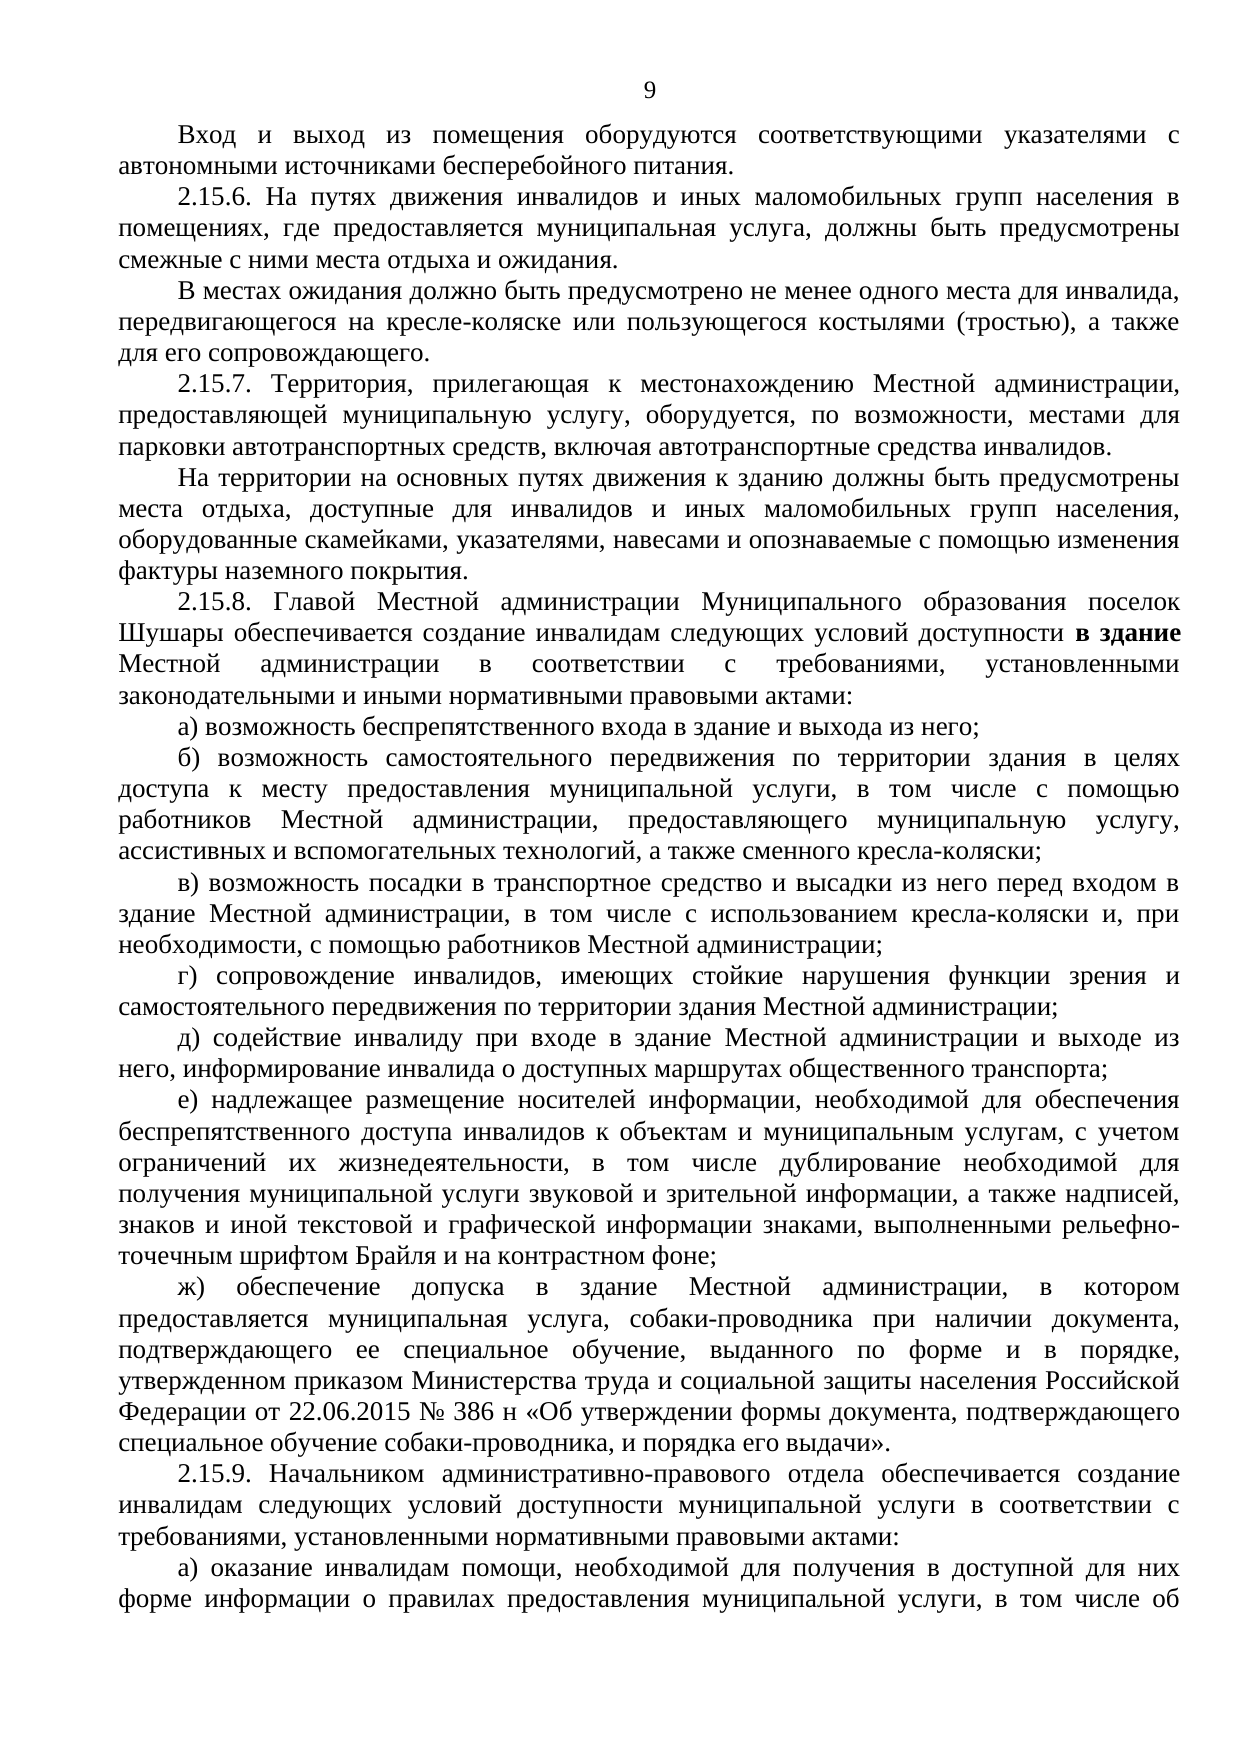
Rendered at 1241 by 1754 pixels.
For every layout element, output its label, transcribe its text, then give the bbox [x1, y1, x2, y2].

text Вход и выход из помещения оборудуются соответствующими указателями с автономными источниками бесперебойного питания. [118, 118, 1181, 180]
text На территории на основных путях движения к зданию должны быть предусмотрены места отдыха, доступные для инвалидов и иных маломобильных групп населения, оборудованные скамейками, указателями, навесами и опознаваемые с помощью изменения фактуры наземного покрытия. [118, 461, 1181, 585]
text г) сопровождение инвалидов, имеющих стойкие нарушения функции зрения и самостоятельного передвижения по территории здания Местной администрации; [118, 959, 1181, 1021]
text 2.15.6. На путях движения инвалидов и иных маломобильных групп населения в помещениях, где предоставляется муниципальная услуга, должны быть предусмотрены смежные с ними места отдыха и ожидания. [118, 180, 1181, 274]
text ж) обеспечение допуска в здание Местной администрации, в котором предоставляется муниципальная услуга, собаки-проводника при наличии документа, подтверждающего ее специальное обучение, выданного по форме и в порядке, утвержденном приказом Министерства труда и социальной защиты населения Российской Федерации от 22.06.2015 № 386 н «Об утверждении формы документа, подтверждающего специальное обучение собаки-проводника, и порядка его выдачи». [118, 1271, 1181, 1457]
text б) возможность самостоятельного передвижения по территории здания в целях доступа к месту предоставления муниципальной услуги, в том числе с помощью работников Местной администрации, предоставляющего муниципальную услугу, ассистивных и вспомогательных технологий, а также сменного кресла-коляски; [118, 741, 1181, 866]
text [118, 1551, 1181, 1613]
text 2.15.7. Территория, прилегающая к местонахождению Местной администрации, предоставляющей муниципальную услугу, оборудуется, по возможности, местами для парковки автотранспортных средств, включая автотранспортные средства инвалидов. [118, 367, 1181, 461]
text д) содействие инвалиду при входе в здание Местной администрации и выходе из него, информирование инвалида о доступных маршрутах общественного транспорта; [118, 1021, 1181, 1084]
text В местах ожидания должно быть предусмотрено не менее одного места для инвалида, передвигающегося на кресле-коляске или пользующегося костылями (тростью), а также для его сопровождающего. [118, 274, 1181, 367]
text е) надлежащее размещение носителей информации, необходимой для обеспечения беспрепятственного доступа инвалидов к объектам и муниципальным услугам, с учетом ограничений их жизнедеятельности, в том числе дублирование необходимой для получения муниципальной услуги звуковой и зрительной информации, а также надписей, знаков и иной текстовой и графической информации знаками, выполненными рельефно-точечным шрифтом Брайля и на контрастном фоне; [118, 1084, 1181, 1271]
text а) возможность беспрепятственного входа в здание и выхода из него; [118, 710, 1181, 741]
text 2.15.8. Главой Местной администрации Муниципального образования поселок Шушары обеспечивается создание инвалидам следующих условий доступности в здание Местной администрации в соответствии с требованиями, установленными законодательными и иными нормативными правовыми актами: [118, 585, 1181, 710]
text в) возможность посадки в транспортное средство и высадки из него перед входом в здание Местной администрации, в том числе с использованием кресла-коляски и, при необходимости, с помощью работников Местной администрации; [118, 866, 1181, 959]
text 2.15.9. Начальником административно-правового отдела обеспечивается создание инвалидам следующих условий доступности муниципальной услуги в соответствии с требованиями, установленными нормативными правовыми актами: [118, 1457, 1181, 1551]
